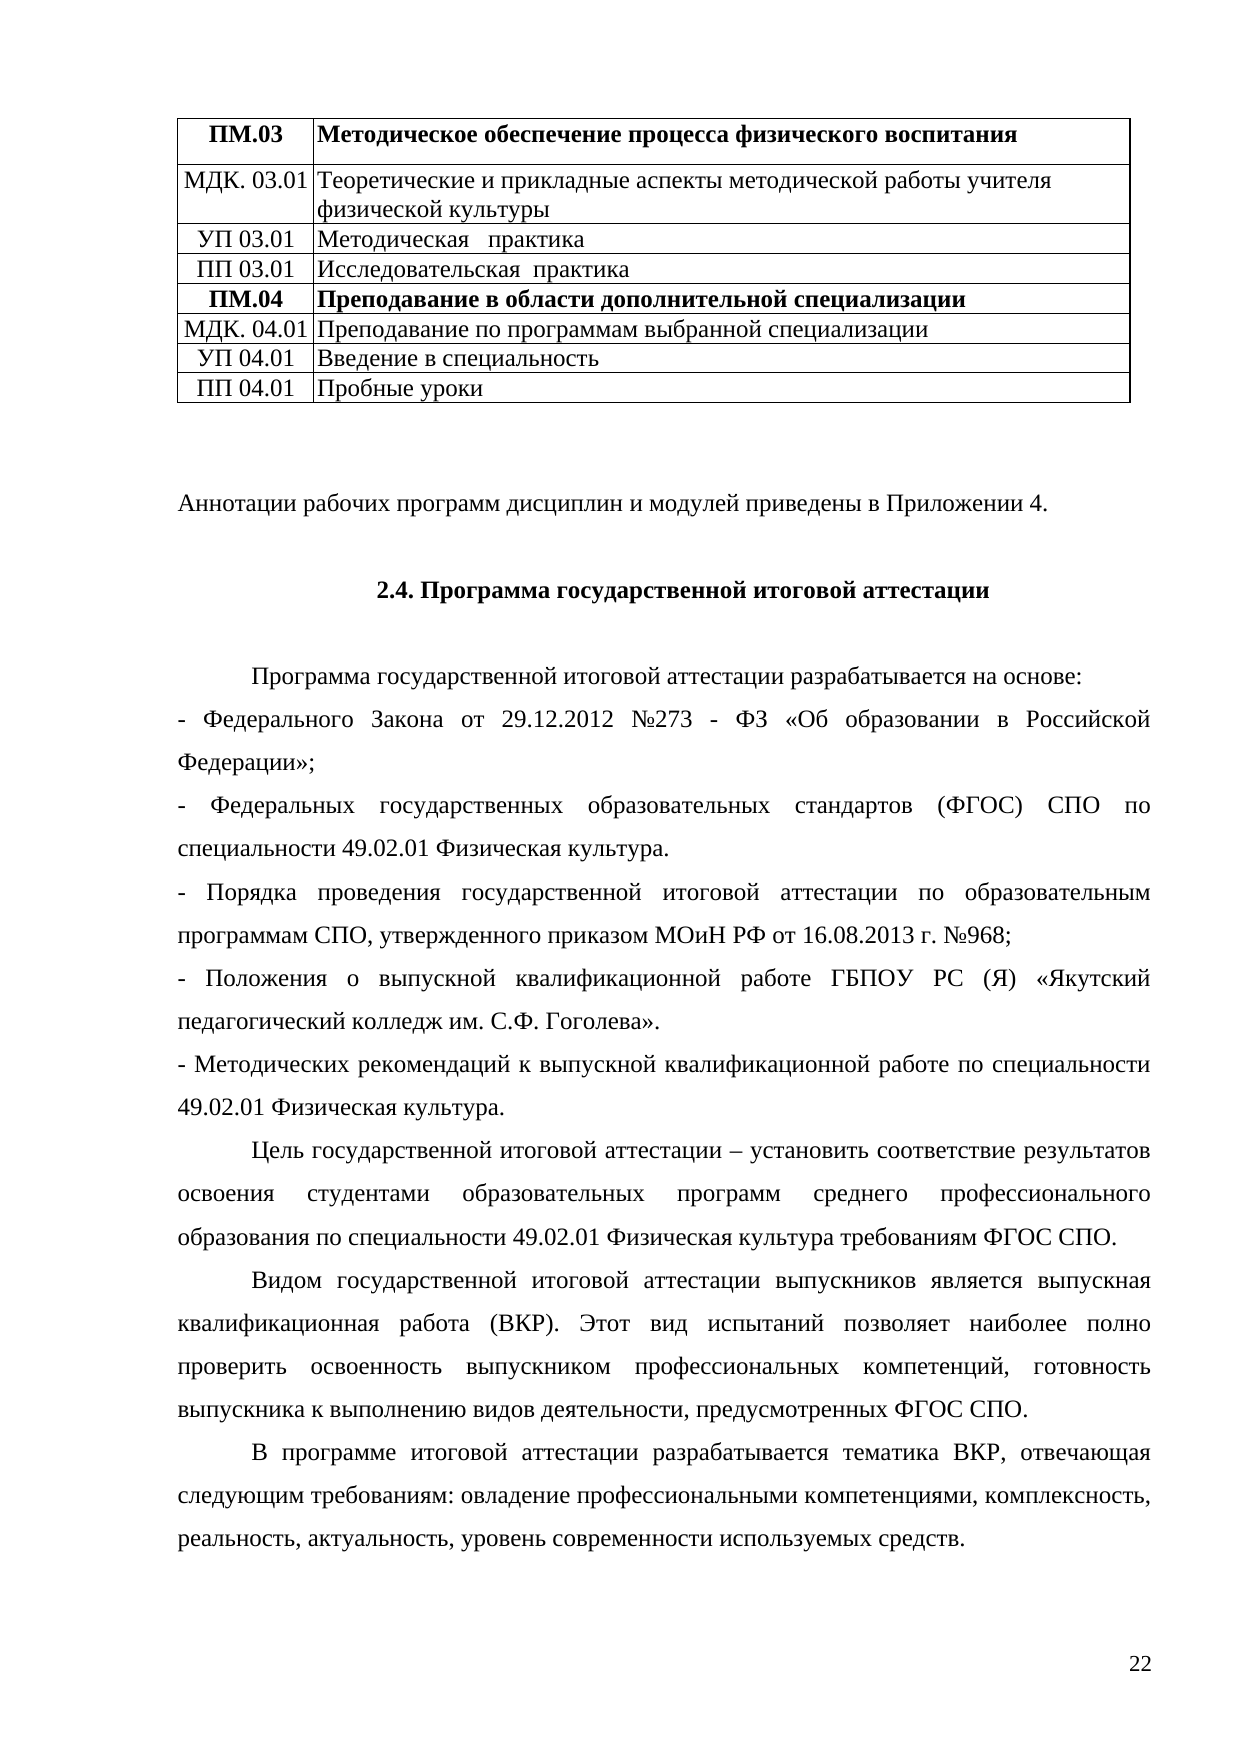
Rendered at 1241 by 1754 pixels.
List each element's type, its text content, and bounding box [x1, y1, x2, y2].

table_cell УП 04.01 [178, 344, 313, 372]
table_cell МДК. 03.01 [178, 165, 313, 223]
table_cell Методическая практика [314, 224, 1129, 253]
table_cell Преподавание в области дополнительной специализации [314, 284, 1129, 313]
text Аннотации рабочих программ дисциплин и модулей приведены в Приложении 4. [177, 488, 1152, 517]
text Цель государственной итоговой аттестации – установить соответствие результатов освоения студентами образовательных программ среднего профессионального образования по специальности 49.02.01 Физическая культура требованиям ФГОС СПО. [177, 1135, 1152, 1250]
table_cell ПП 04.01 [178, 373, 313, 402]
text 2.4. Программа государственной итоговой аттестации [215, 575, 1152, 603]
table_cell Преподавание по программам выбранной специализации [314, 314, 1129, 342]
text - Методических рекомендаций к выпускной квалификационной работе по специальности 49.02.01 Физическая культура. [177, 1049, 1152, 1121]
table_cell УП 03.01 [178, 224, 313, 253]
table_cell Пробные уроки [314, 373, 1129, 402]
table_cell МДК. 04.01 [178, 314, 313, 342]
text В программе итоговой аттестации разрабатывается тематика ВКР, отвечающая следующим требованиям: овладение профессиональными компетенциями, комплексность, реальность, актуальность, уровень современности используемых средств. [177, 1437, 1152, 1552]
text - Федерального Закона от 29.12.2012 №273 - ФЗ «Об образовании в Российской Федерации»; [177, 704, 1152, 776]
table_cell Введение в специальность [314, 344, 1129, 372]
text Видом государственной итоговой аттестации выпускников является выпускная квалификационная работа (ВКР). Этот вид испытаний позволяет наиболее полно проверить освоенность выпускником профессиональных компетенций, готовность выпускника к выполнению видов деятельности, предусмотренных ФГОС СПО. [177, 1265, 1152, 1423]
text Программа государственной итоговой аттестации разрабатывается на основе: [177, 661, 1152, 690]
table_cell Теоретические и прикладные аспекты методической работы учителя физической культуры [314, 165, 1129, 223]
text - Положения о выпускной квалификационной работе ГБПОУ РС (Я) «Якутский педагогический колледж им. С.Ф. Гоголева». [177, 963, 1152, 1035]
table_cell Методическое обеспечение процесса физического воспитания [314, 119, 1129, 164]
table_cell Исследовательская практика [314, 254, 1129, 283]
table_cell ПМ.04 [178, 284, 313, 313]
text - Федеральных государственных образовательных стандартов (ФГОС) СПО по специальности 49.02.01 Физическая культура. [177, 790, 1152, 862]
table_cell ПМ.03 [178, 119, 313, 164]
table_cell ПП 03.01 [178, 254, 313, 283]
text - Порядка проведения государственной итоговой аттестации по образовательным программам СПО, утвержденного приказом МОиН РФ от 16.08.2013 г. №968; [177, 877, 1152, 948]
